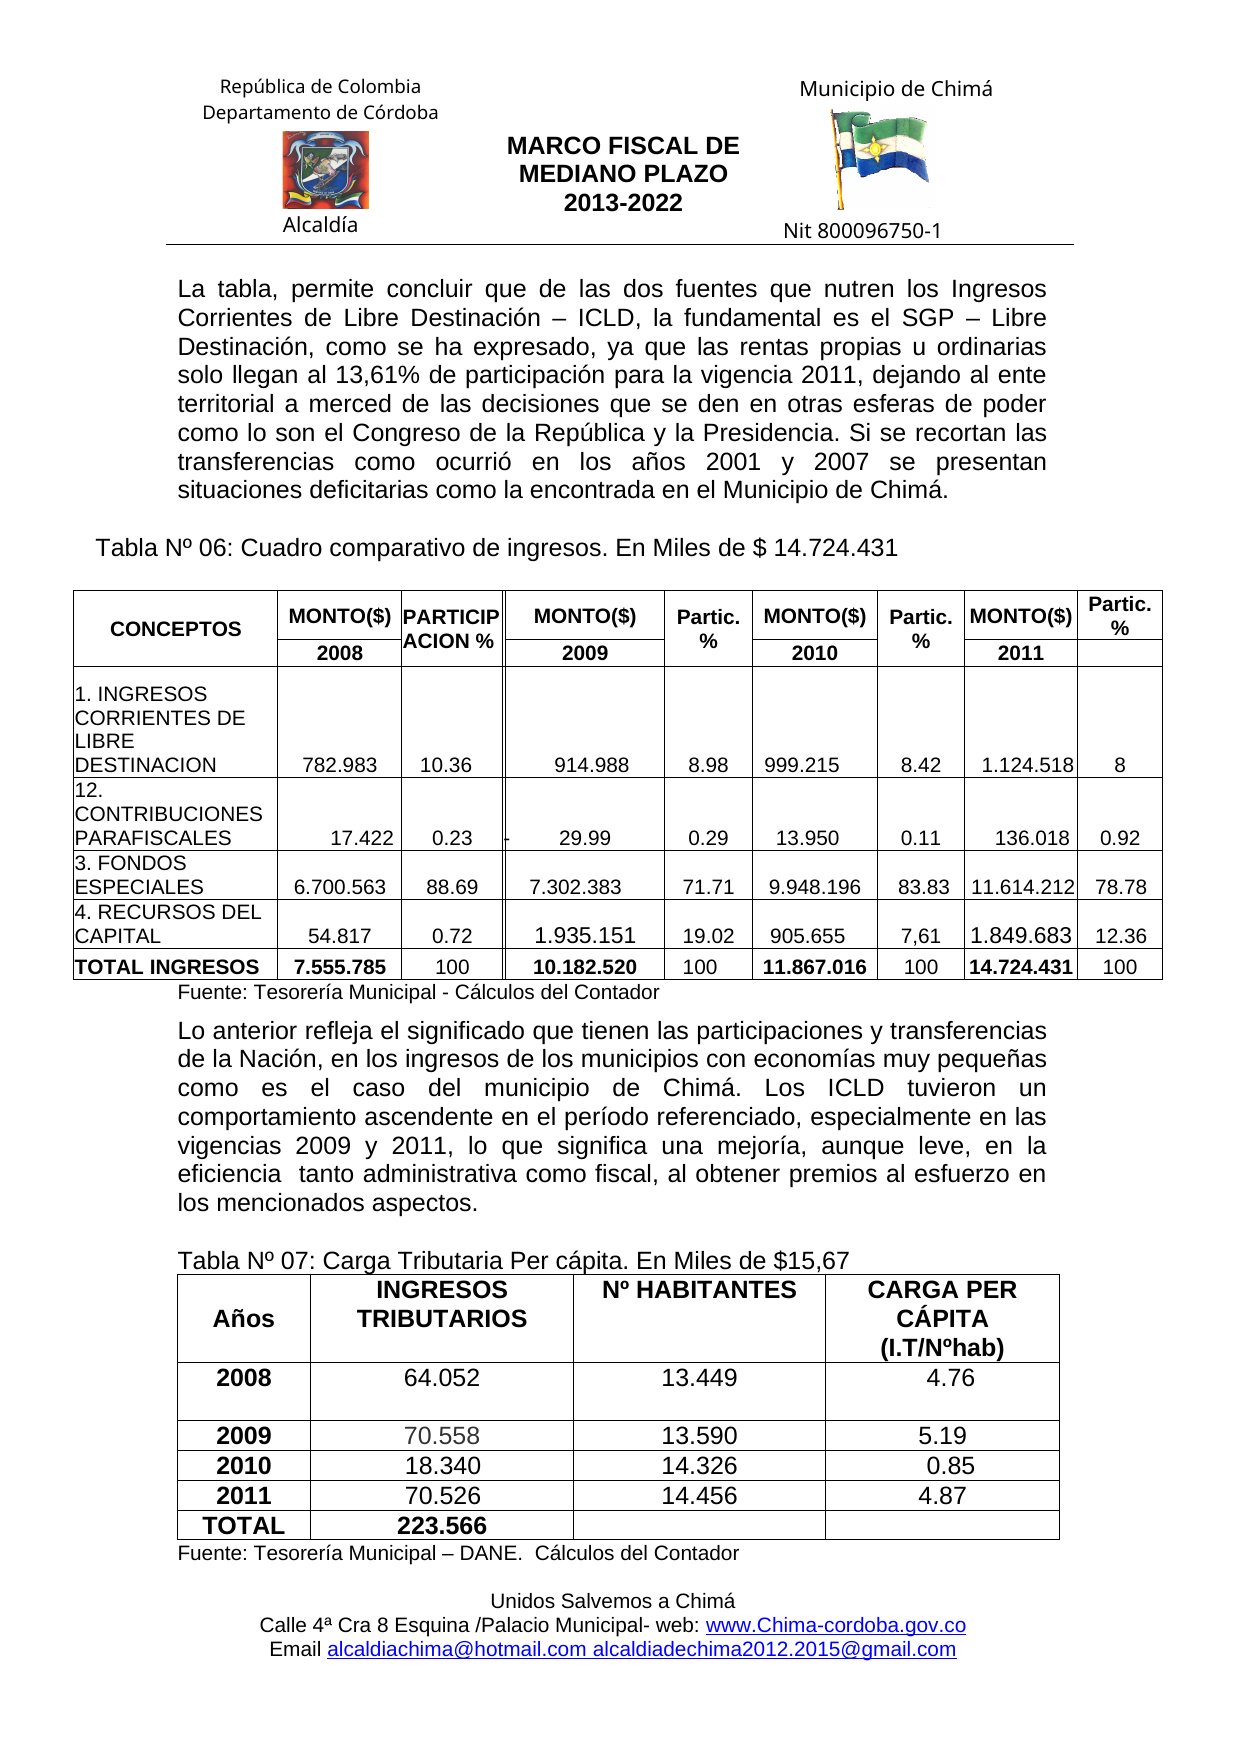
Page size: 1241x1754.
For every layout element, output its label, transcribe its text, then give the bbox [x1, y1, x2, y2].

table_cell 11.867.016 [753, 949, 877, 979]
table_cell 19.02 [665, 900, 752, 948]
table_cell 100 [878, 949, 964, 979]
text Fuente: Tesorería Municipal – DANE. Cálculos del Contador [177, 1540, 1048, 1564]
table_cell 0.23 [402, 778, 502, 850]
table_cell 0.85 [826, 1451, 1059, 1480]
table_cell 4.87 [826, 1481, 1059, 1509]
table_cell 54.817 [278, 900, 401, 948]
table_header Partic. % [665, 591, 752, 666]
table_cell [826, 1511, 1059, 1539]
table_cell [574, 1511, 825, 1539]
table_header CARGA PER CÁPITA (I.T/Nºhab) [826, 1275, 1059, 1362]
table_cell 782.983 [278, 667, 401, 777]
text Tabla Nº 07: Carga Tributaria Per cápita. En Miles de $15,67 [177, 1246, 1048, 1274]
table_cell 2008 [278, 640, 401, 666]
table_cell 29.99 [506, 778, 664, 850]
table_cell 2011 [178, 1481, 310, 1509]
table_cell 7.555.785 [278, 949, 401, 979]
picture [829, 102, 936, 210]
table_cell 2008 [178, 1363, 310, 1420]
table_cell 2009 [506, 640, 664, 666]
table_cell 10.36 [402, 667, 502, 777]
table_cell 10.182.520 [506, 949, 664, 979]
table_cell 7,61 [878, 900, 964, 948]
table_header PARTICIPACION % [402, 591, 502, 666]
table_cell 100 [665, 949, 752, 979]
table_header MONTO($) [753, 591, 877, 639]
table_cell 88.69 [402, 851, 502, 899]
text Fuente: Tesorería Municipal - Cálculos del Contador [177, 980, 1048, 1004]
text Lo anterior refleja el significado que tienen las participaciones y transferencias de la Nación, en los ingresos de los municipios con economías muy pequeñas como es el caso del municipio de Chimá. Los ICLD tuvieron un comportamiento ascendente en el período referenciado, especialmente en las vigencias 2009 y 2011, lo que significa una mejoría, aunque leve, en la eficiencia tanto administrativa como fiscal, al obtener premios al esfuerzo en los mencionados aspectos. [177, 1016, 1048, 1217]
table_header Años [178, 1275, 310, 1362]
table_cell 905.655 [753, 900, 877, 948]
table_header MONTO($) [278, 591, 401, 639]
table_cell 100 [1078, 949, 1162, 979]
table_cell 70.558 [311, 1421, 573, 1450]
table_cell 8.98 [665, 667, 752, 777]
table_cell 1. INGRESOS CORRIENTES DE LIBRE DESTINACION [74, 667, 277, 777]
table_header CONCEPTOS [74, 591, 277, 666]
table_cell 12.36 [1078, 900, 1162, 948]
table_cell 78.78 [1078, 851, 1162, 899]
table_cell 17.422 [278, 778, 401, 850]
table_cell 0.11 [878, 778, 964, 850]
table_cell 5.19 [826, 1421, 1059, 1450]
table_cell 11.614.212 [965, 851, 1077, 899]
table_cell 83.83 [878, 851, 964, 899]
table_cell 13.590 [574, 1421, 825, 1450]
table_header Partic. % [1078, 591, 1162, 639]
table_cell 6.700.563 [278, 851, 401, 899]
table_cell 2009 [178, 1421, 310, 1450]
table_cell 12. CONTRIBUCIONES PARAFISCALES [74, 778, 277, 850]
table_cell 2010 [753, 640, 877, 666]
table_cell 1.124.518 [965, 667, 1077, 777]
table_cell 914.988 [506, 667, 664, 777]
table_cell 14.326 [574, 1451, 825, 1480]
table_header Nº HABITANTES [574, 1275, 825, 1362]
table_cell 13.950 [753, 778, 877, 850]
table_cell 64.052 [311, 1363, 573, 1420]
table_cell 136.018 [965, 778, 1077, 850]
table_header Partic. % [878, 591, 964, 666]
table_cell 0.92 [1078, 778, 1162, 850]
table_cell 71.71 [665, 851, 752, 899]
table_cell [1078, 640, 1162, 666]
table_cell 4.76 [826, 1363, 1059, 1420]
table_cell 7.302.383 [506, 851, 664, 899]
table_cell 8.42 [878, 667, 964, 777]
table_cell 0.29 [665, 778, 752, 850]
table_cell TOTAL INGRESOS [74, 949, 277, 979]
table_cell 2010 [178, 1451, 310, 1480]
text Tabla Nº 06: Cuadro comparativo de ingresos. En Miles de $ 14.724.431 [40, 533, 1048, 562]
table_cell 8 [1078, 667, 1162, 777]
table_cell 223.566 [311, 1511, 573, 1539]
table_cell 9.948.196 [753, 851, 877, 899]
table_cell 3. FONDOS ESPECIALES [74, 851, 277, 899]
table_cell 2011 [965, 640, 1077, 666]
table_cell 1.849.683 [965, 900, 1077, 948]
text La tabla, permite concluir que de las dos fuentes que nutren los Ingresos Corrientes de Libre Destinación – ICLD, la fundamental es el SGP – Libre Destinación, como se ha expresado, ya que las rentas propias u ordinarias solo llegan al 13,61% de participación para la vigencia 2011, dejando al ente territorial a merced de las decisiones que se den en otras esferas de poder como lo son el Congreso de la República y la Presidencia. Si se recortan las transferencias como ocurrió en los años 2001 y 2007 se presentan situaciones deficitarias como la encontrada en el Municipio de Chimá. [177, 274, 1048, 504]
table_cell 14.456 [574, 1481, 825, 1509]
table_header INGRESOS TRIBUTARIOS [311, 1275, 573, 1362]
table_cell 100 [402, 949, 502, 979]
table_cell 14.724.431 [965, 949, 1077, 979]
table_cell 4. RECURSOS DEL CAPITAL [74, 900, 277, 948]
table_cell 0.72 [402, 900, 502, 948]
table_cell 18.340 [311, 1451, 573, 1480]
table_header MONTO($) [965, 591, 1077, 639]
table_cell 1.935.151 [506, 900, 664, 948]
table_cell TOTAL [178, 1511, 310, 1539]
table_cell 13.449 [574, 1363, 825, 1420]
table_header MONTO($) [506, 591, 664, 639]
table_cell 999.215 [753, 667, 877, 777]
table_cell 70.526 [311, 1481, 573, 1509]
